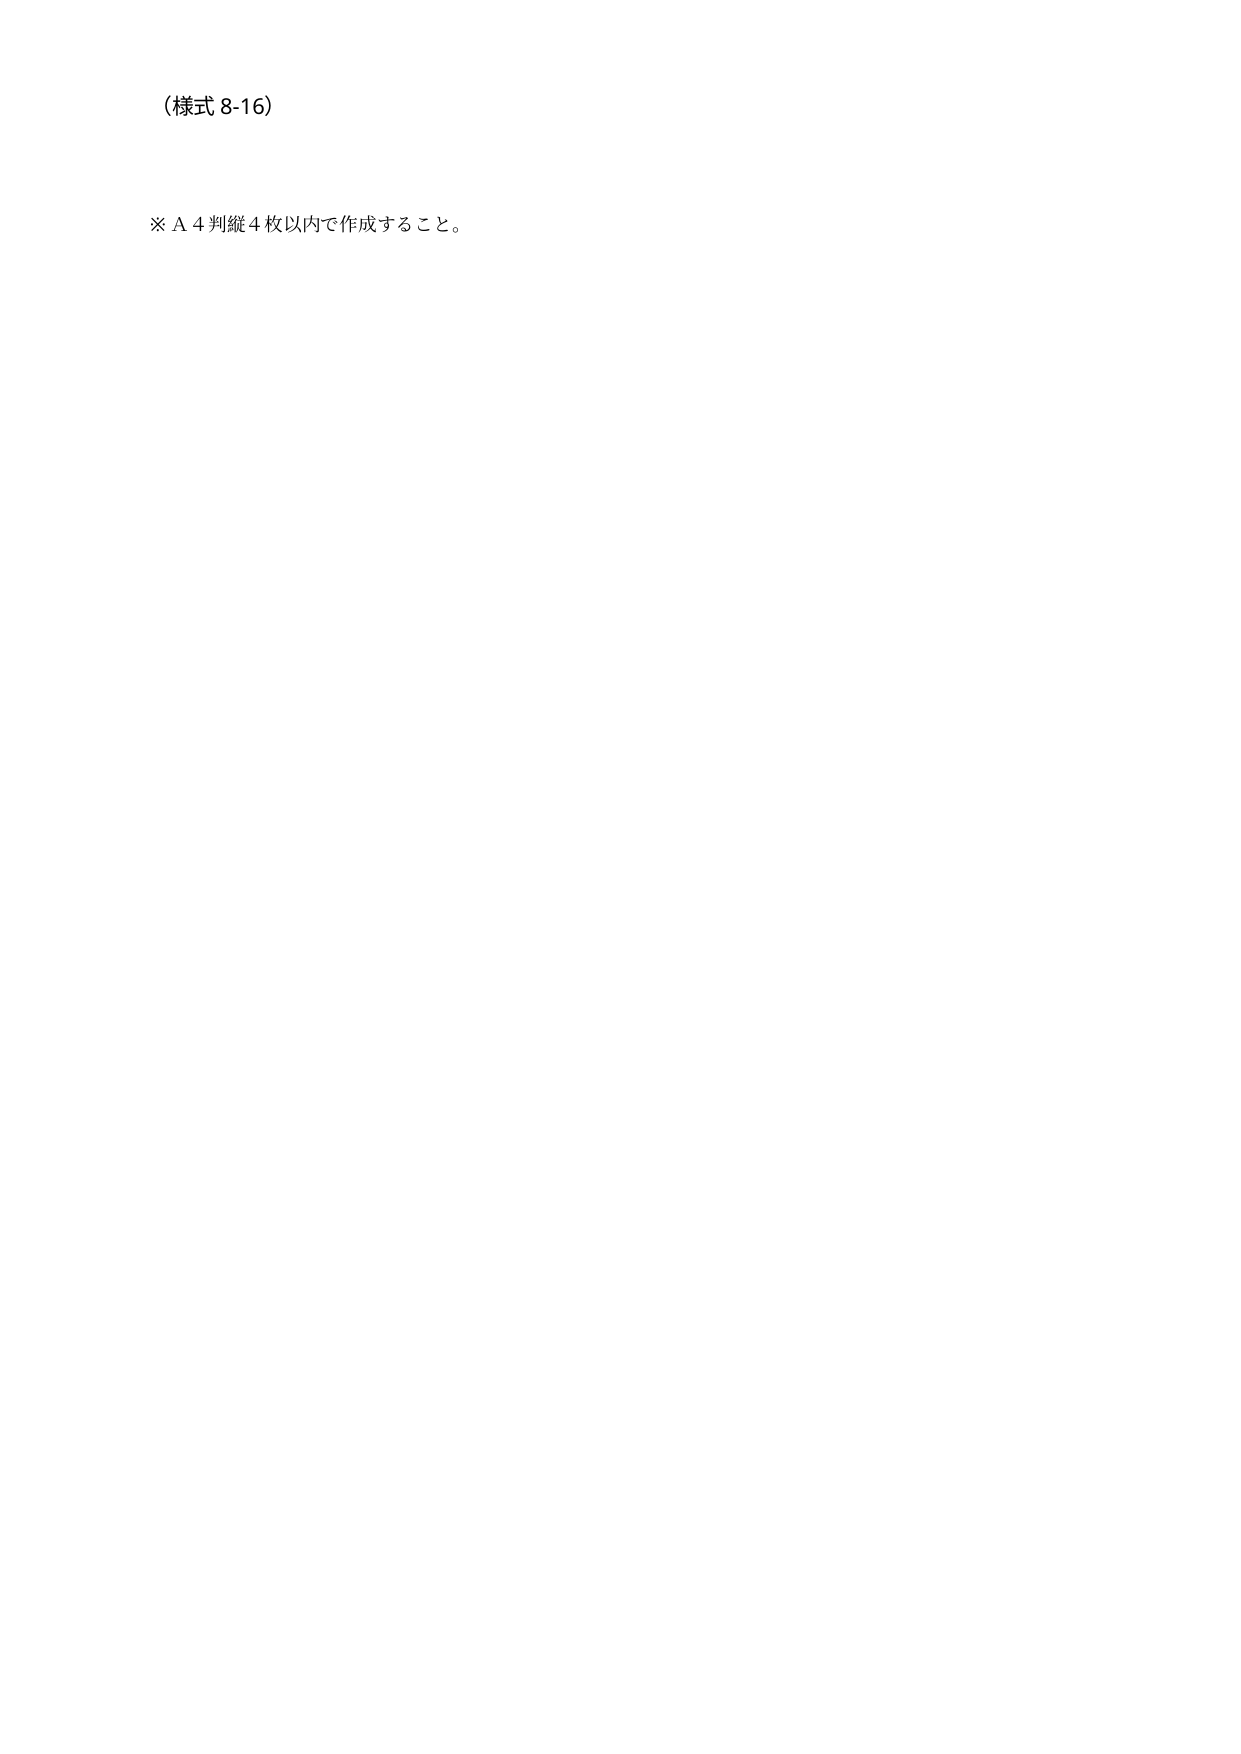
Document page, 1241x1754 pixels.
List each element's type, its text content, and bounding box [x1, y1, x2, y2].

text ※ Ａ４判縦４枚以内で作成すること。 [150, 210, 998, 237]
